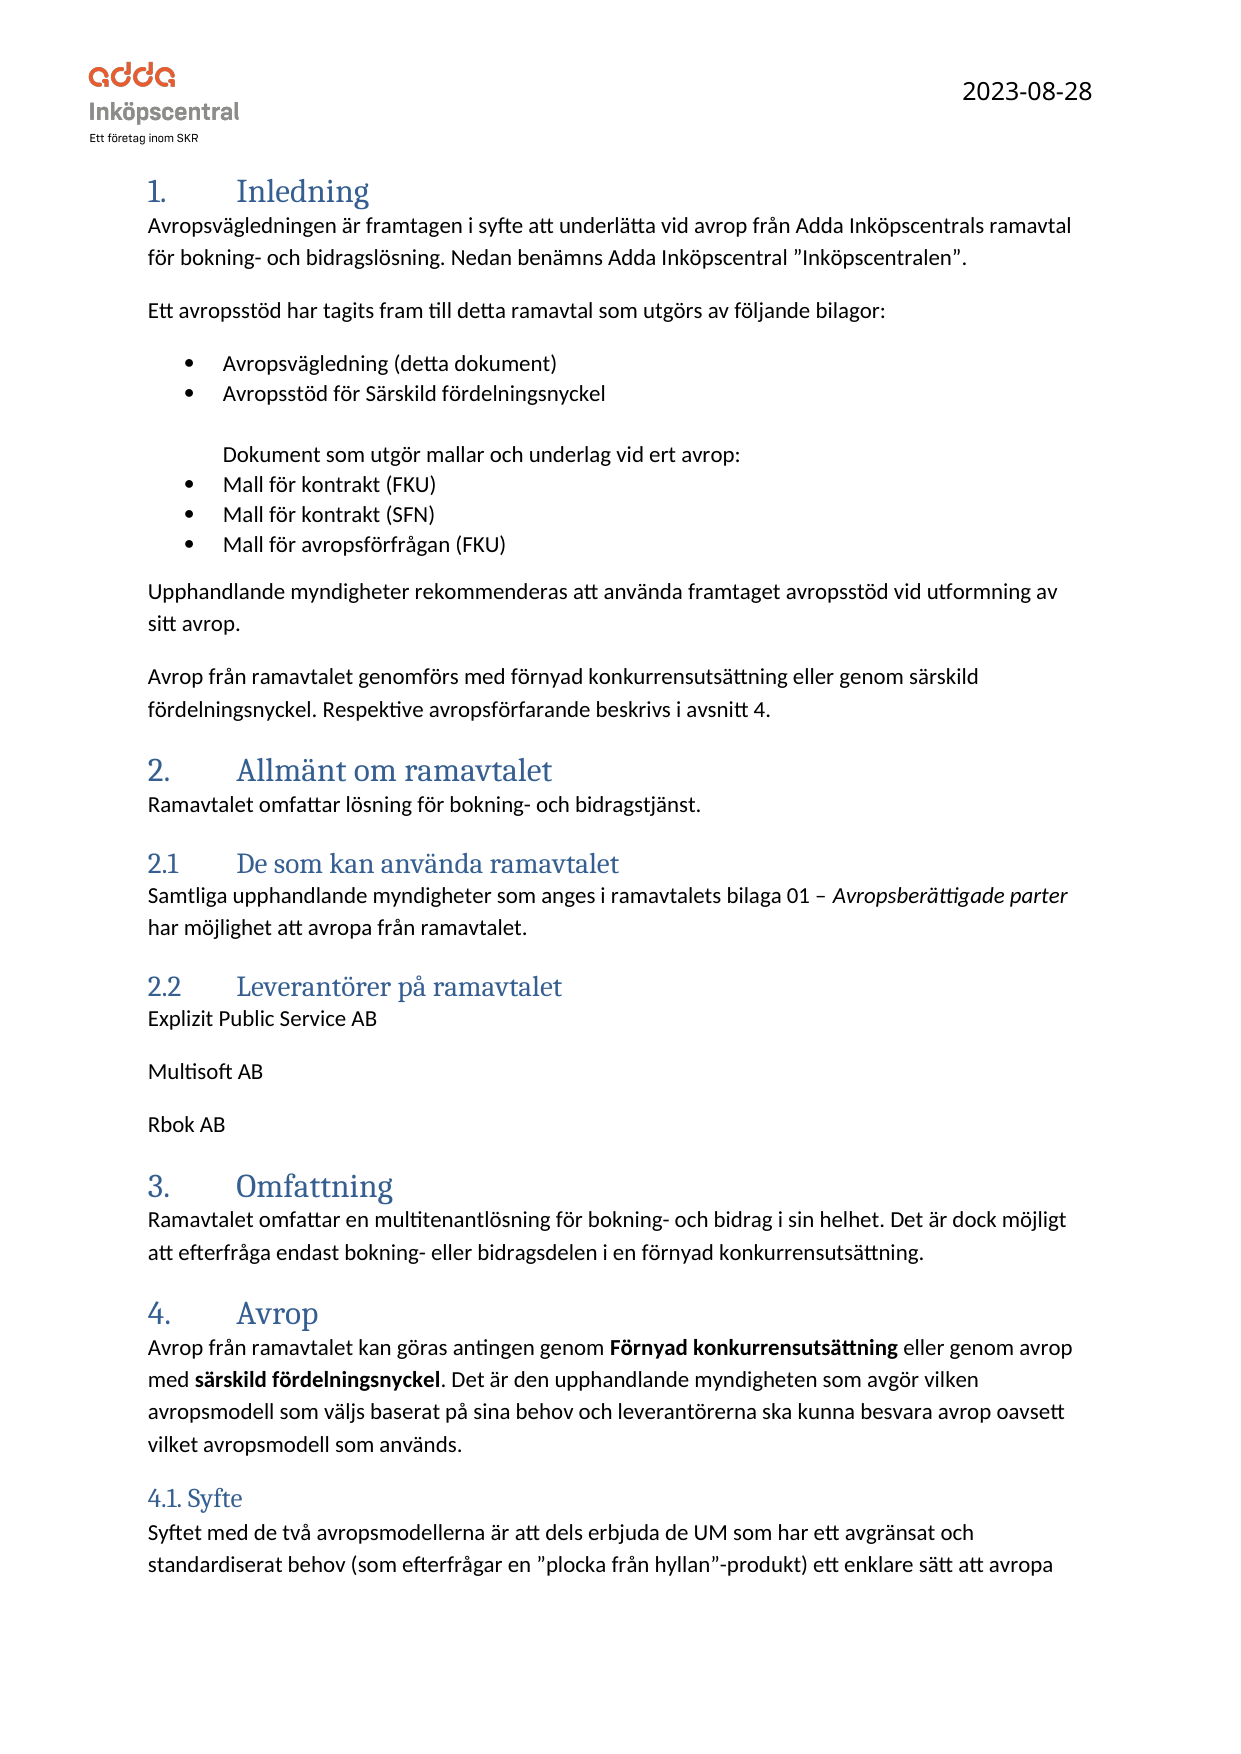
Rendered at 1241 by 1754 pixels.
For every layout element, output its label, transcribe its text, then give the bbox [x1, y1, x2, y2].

text Ett avropsstöd har tagits fram till detta ramavtal som utgörs av följande bilagor: [148, 296, 1093, 324]
text Explizit Public Service AB [148, 1004, 1093, 1032]
list Dokument som utgör mallar och underlag vid ert avrop: [223, 440, 1093, 468]
text Avropsvägledningen är framtagen i syfte att underlätta vid avrop från Adda Inköpscentrals ramavtal för bokning- och bidragslösning. Nedan benämns Adda Inköpscentral ”Inköpscentralen”. [148, 211, 1093, 271]
list Mall för kontrakt (FKU) [185, 470, 1093, 498]
text Rbok AB [148, 1110, 1093, 1138]
list Avropsvägledning (detta dokument) [185, 349, 1093, 377]
picture [86, 60, 239, 146]
text Avrop från ramavtalet kan göras antingen genom Förnyad konkurrensutsättning eller genom avrop med särskild fördelningsnyckel. Det är den upphandlande myndigheten som avgör vilken avropsmodell som väljs baserat på sina behov och leverantörerna ska kunna besvara avrop oavsett vilket avropsmodell som används. [148, 1333, 1093, 1458]
list Avropsstöd för Särskild fördelningsnyckel [185, 379, 1093, 407]
subtitle Allmänt om ramavtalet [148, 752, 1093, 790]
subtitle Avrop [148, 1295, 1093, 1333]
subtitle De som kan använda ramavtalet [148, 847, 1093, 881]
text Ramavtalet omfattar lösning för bokning- och bidragstjänst. [148, 790, 1093, 818]
text Multisoft AB [148, 1057, 1093, 1085]
text Upphandlande myndigheter rekommenderas att använda framtaget avropsstöd vid utformning av sitt avrop. [148, 577, 1093, 637]
text Ramavtalet omfattar en multitenantlösning för bokning- och bidrag i sin helhet. Det är dock möjligt att efterfråga endast bokning- eller bidragsdelen i en förnyad konkurrensutsättning. [148, 1205, 1093, 1266]
text Avrop från ramavtalet genomförs med förnyad konkurrensutsättning eller genom särskild fördelningsnyckel. Respektive avropsförfarande beskrivs i avsnitt 4. [148, 662, 1093, 723]
subtitle Leverantörer på ramavtalet [148, 970, 1093, 1004]
list Mall för avropsförfrågan (FKU) [185, 530, 1093, 558]
list Mall för kontrakt (SFN) [185, 500, 1093, 528]
subtitle Inledning [148, 173, 1093, 211]
subtitle 4.1. Syfte [148, 1483, 1093, 1514]
subtitle Omfattning [148, 1167, 1093, 1205]
text Samtliga upphandlande myndigheter som anges i ramavtalets bilaga 01 – Avropsberättigade parter har möjlighet att avropa från ramavtalet. [148, 881, 1093, 941]
